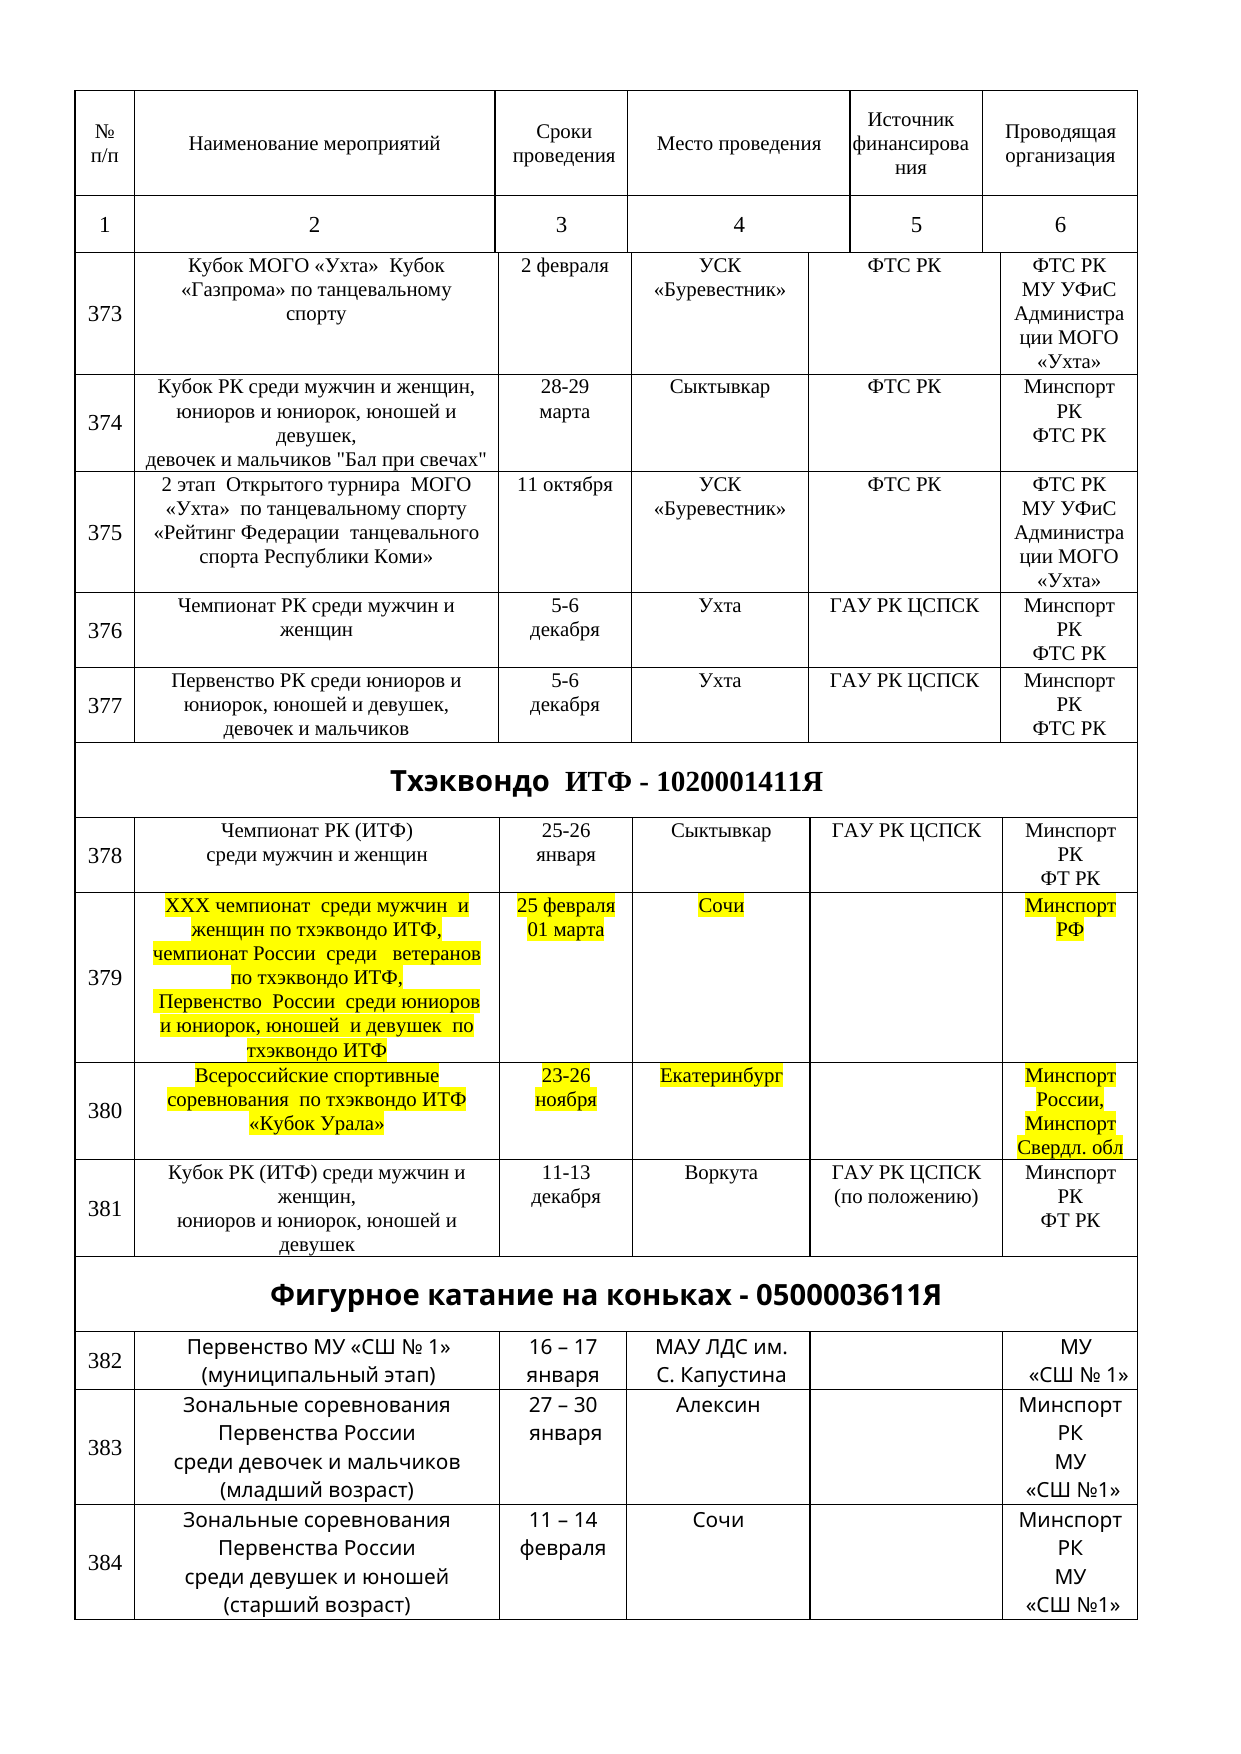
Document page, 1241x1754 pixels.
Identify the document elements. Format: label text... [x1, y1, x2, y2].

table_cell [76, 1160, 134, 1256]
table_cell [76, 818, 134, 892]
table_header № п/п [76, 91, 134, 195]
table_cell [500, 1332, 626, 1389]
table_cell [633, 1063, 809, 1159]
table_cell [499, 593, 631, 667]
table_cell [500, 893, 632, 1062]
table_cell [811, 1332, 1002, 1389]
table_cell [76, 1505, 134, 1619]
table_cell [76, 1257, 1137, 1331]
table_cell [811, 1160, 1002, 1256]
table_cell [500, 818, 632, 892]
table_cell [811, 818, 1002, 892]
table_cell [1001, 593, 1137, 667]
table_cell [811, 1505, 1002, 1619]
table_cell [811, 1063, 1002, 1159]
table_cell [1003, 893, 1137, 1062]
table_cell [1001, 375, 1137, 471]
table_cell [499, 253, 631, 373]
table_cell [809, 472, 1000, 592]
table_cell 3 [496, 196, 627, 252]
table_header Наименование мероприятий [135, 91, 494, 195]
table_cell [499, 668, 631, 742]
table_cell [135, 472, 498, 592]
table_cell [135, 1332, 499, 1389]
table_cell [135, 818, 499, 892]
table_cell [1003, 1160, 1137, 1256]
table_cell 6 [983, 196, 1137, 252]
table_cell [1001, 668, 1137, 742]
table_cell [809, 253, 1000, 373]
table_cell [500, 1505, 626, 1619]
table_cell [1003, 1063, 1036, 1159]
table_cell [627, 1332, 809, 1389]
table_cell 2 [135, 196, 494, 252]
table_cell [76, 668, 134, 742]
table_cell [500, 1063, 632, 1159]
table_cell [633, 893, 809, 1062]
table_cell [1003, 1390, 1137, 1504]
table_cell 4 [628, 196, 849, 252]
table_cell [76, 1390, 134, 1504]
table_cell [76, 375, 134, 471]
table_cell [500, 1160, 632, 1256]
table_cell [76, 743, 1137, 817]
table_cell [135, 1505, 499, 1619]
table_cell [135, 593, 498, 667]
table_header Сроки проведения [496, 91, 627, 195]
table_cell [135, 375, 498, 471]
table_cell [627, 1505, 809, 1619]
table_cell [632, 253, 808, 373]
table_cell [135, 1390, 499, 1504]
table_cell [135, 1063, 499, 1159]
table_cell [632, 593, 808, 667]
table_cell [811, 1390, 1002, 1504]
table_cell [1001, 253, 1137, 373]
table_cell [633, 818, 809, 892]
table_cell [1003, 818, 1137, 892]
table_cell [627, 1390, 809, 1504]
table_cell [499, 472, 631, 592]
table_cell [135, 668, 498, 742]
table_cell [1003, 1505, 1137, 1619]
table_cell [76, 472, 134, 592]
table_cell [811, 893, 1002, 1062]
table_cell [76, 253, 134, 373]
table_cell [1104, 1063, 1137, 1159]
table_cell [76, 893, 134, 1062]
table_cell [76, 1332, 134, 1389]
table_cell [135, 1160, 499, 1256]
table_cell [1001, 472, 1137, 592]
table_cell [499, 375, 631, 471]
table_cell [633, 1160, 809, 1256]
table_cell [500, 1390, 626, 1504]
table_cell 1 [76, 196, 134, 252]
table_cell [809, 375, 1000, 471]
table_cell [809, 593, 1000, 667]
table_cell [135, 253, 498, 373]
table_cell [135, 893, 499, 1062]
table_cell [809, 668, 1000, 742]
table_cell 5 [851, 196, 982, 252]
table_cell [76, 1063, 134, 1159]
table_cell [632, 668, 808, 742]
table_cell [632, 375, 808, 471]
table_header Источник финансирования [851, 91, 982, 195]
table_header Проводящая организация [983, 91, 1137, 195]
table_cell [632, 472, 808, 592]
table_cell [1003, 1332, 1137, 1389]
table_header Место проведения [628, 91, 849, 195]
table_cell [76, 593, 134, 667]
